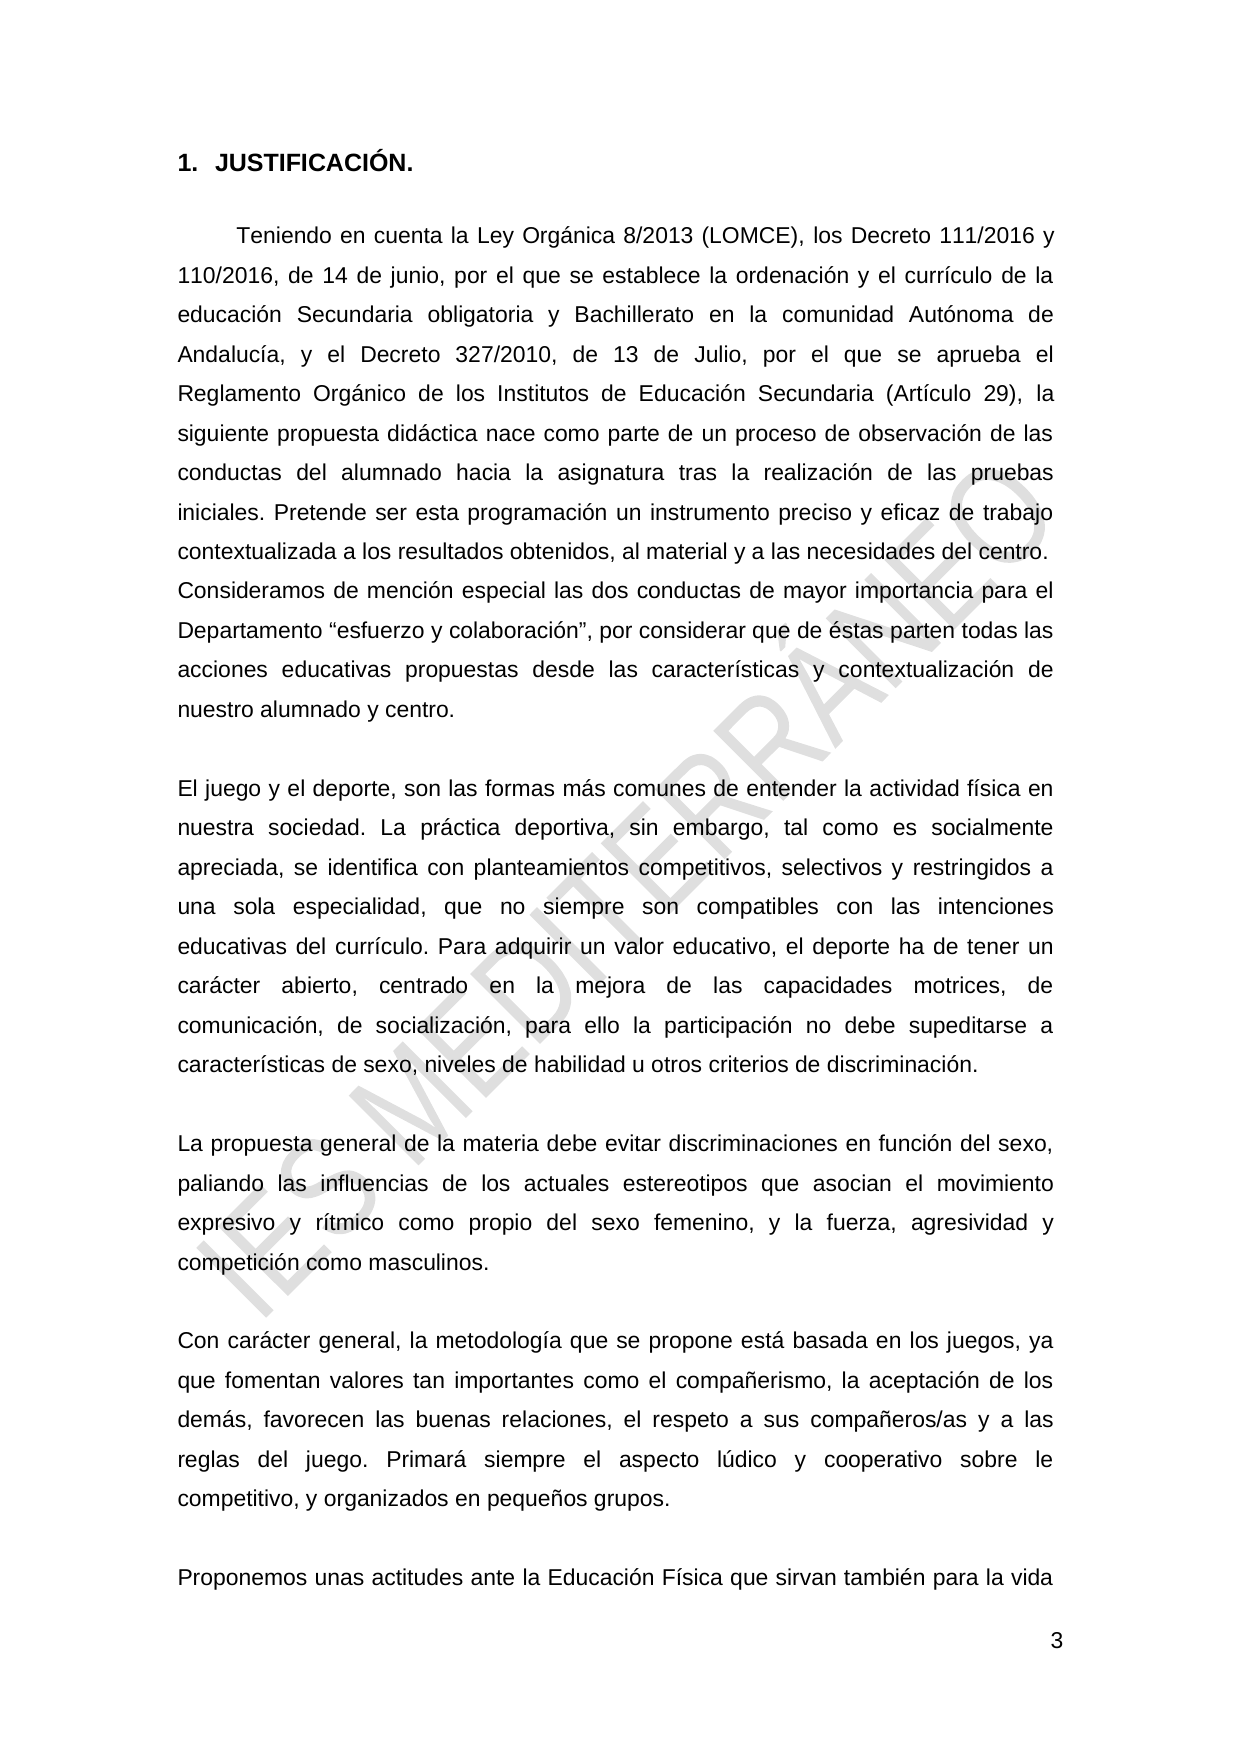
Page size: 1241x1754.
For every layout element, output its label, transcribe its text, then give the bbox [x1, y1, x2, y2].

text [177, 1564, 1054, 1591]
text Teniendo en cuenta la Ley Orgánica 8/2013 (LOMCE), los Decreto 111/2016 y 110/2016, de 14 de junio, por el que se establece la ordenación y el currículo de la educación Secundaria obligatoria y Bachillerato en la comunidad Autónoma de Andalucía, y el Decreto 327/2010, de 13 de Julio, por el que se aprueba el Reglamento Orgánico de los Institutos de Educación Secundaria (Artículo 29), la siguiente propuesta didáctica nace como parte de un proceso de observación de las conductas del alumnado hacia la asignatura tras la realización de las pruebas iniciales. Pretende ser esta programación un instrumento preciso y eficaz de trabajo contextualizada a los resultados obtenidos, al material y a las necesidades del centro. [177, 222, 1054, 564]
text Con carácter general, la metodología que se propone está basada en los juegos, ya que fomentan valores tan importantes como el compañerismo, la aceptación de los demás, favorecen las buenas relaciones, el respeto a sus compañeros/as y a las reglas del juego. Primará siempre el aspecto lúdico y cooperativo sobre le competitivo, y organizados en pequeños grupos. [177, 1327, 1054, 1512]
text Consideramos de mención especial las dos conductas de mayor importancia para el Departamento “esfuerzo y colaboración”, por considerar que de éstas parten todas las acciones educativas propuestas desde las características y contextualización de nuestro alumnado y centro. [177, 577, 1054, 722]
subtitle JUSTIFICACIÓN. [177, 148, 1063, 176]
text La propuesta general de la materia debe evitar discriminaciones en función del sexo, paliando las influencias de los actuales estereotipos que asocian el movimiento expresivo y rítmico como propio del sexo femenino, y la fuerza, agresividad y competición como masculinos. [177, 1130, 1054, 1275]
text El juego y el deporte, son las formas más comunes de entender la actividad física en nuestra sociedad. La práctica deportiva, sin embargo, tal como es socialmente apreciada, se identifica con planteamientos competitivos, selectivos y restringidos a una sola especialidad, que no siempre son compatibles con las intenciones educativas del currículo. Para adquirir un valor educativo, el deporte ha de tener un carácter abierto, centrado en la mejora de las capacidades motrices, de comunicación, de socialización, para ello la participación no debe supeditarse a características de sexo, niveles de habilidad u otros criterios de discriminación. [177, 775, 1054, 1077]
